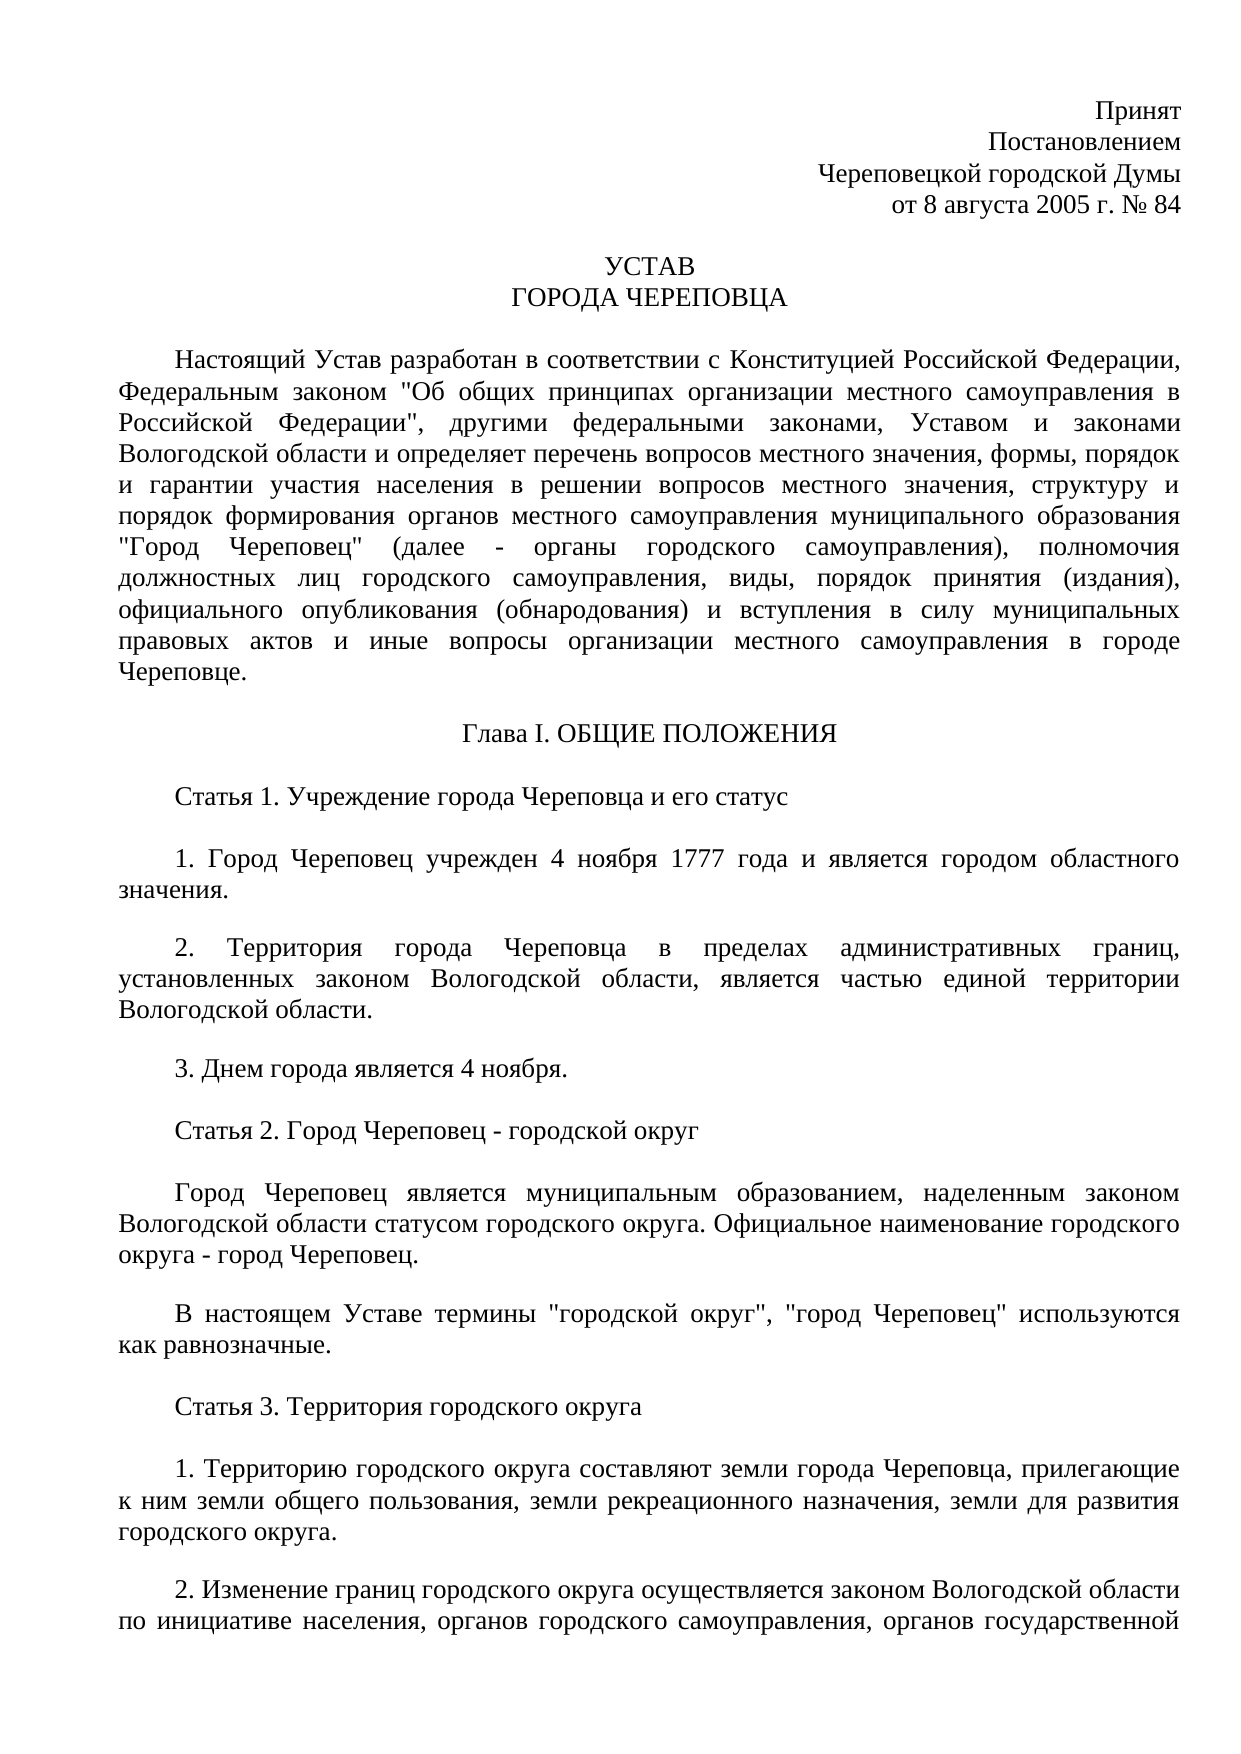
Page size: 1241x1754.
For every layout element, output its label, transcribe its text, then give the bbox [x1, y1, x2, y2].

text Настоящий Устав разработан в соответствии с Конституцией Российской Федерации, Федеральным законом "Об общих принципах организации местного самоуправления в Российской Федерации", другими федеральными законами, Уставом и законами Вологодской области и определяет перечень вопросов местного значения, формы, порядок и гарантии участия населения в решении вопросов местного значения, структуру и порядок формирования органов местного самоуправления муниципального образования "Город Череповец" (далее - органы городского самоуправления), полномочия должностных лиц городского самоуправления, виды, порядок принятия (издания), официального опубликования (обнародования) и вступления в силу муниципальных правовых актов и иные вопросы организации местного самоуправления в городе Череповце. [118, 343, 1181, 686]
text В настоящем Уставе термины "городской округ", "город Череповец" используются как равнозначные. [118, 1297, 1181, 1359]
text 3. Днем города является 4 ноября. [118, 1052, 1181, 1083]
text от 8 августа 2005 г. № 84 [118, 188, 1181, 219]
text Город Череповец является муниципальным образованием, наделенным законом Вологодской области статусом городского округа. Официальное наименование городского округа - город Череповец. [118, 1176, 1181, 1270]
text Принят [118, 94, 1181, 126]
text 2. Территория города Череповца в пределах административных границ, установленных законом Вологодской области, является частью единой территории Вологодской области. [118, 931, 1181, 1025]
text Постановлением [118, 126, 1181, 157]
text 1. Территорию городского округа составляют земли города Череповца, прилегающие к ним земли общего пользования, земли рекреационного назначения, земли для развития городского округа. [118, 1453, 1181, 1546]
text Глава I. ОБЩИЕ ПОЛОЖЕНИЯ [118, 717, 1181, 748]
text Череповецкой городской Думы [118, 157, 1181, 188]
text Статья 2. Город Череповец - городской округ [118, 1114, 1181, 1145]
text УСТАВ [118, 250, 1181, 281]
text ГОРОДА ЧЕРЕПОВЦА [118, 281, 1181, 312]
text Статья 1. Учреждение города Череповца и его статус [118, 779, 1181, 811]
text 1. Город Череповец учрежден 4 ноября 1777 года и является городом областного значения. [118, 842, 1181, 904]
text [118, 1573, 1181, 1635]
text Статья 3. Территория городского округа [118, 1390, 1181, 1421]
